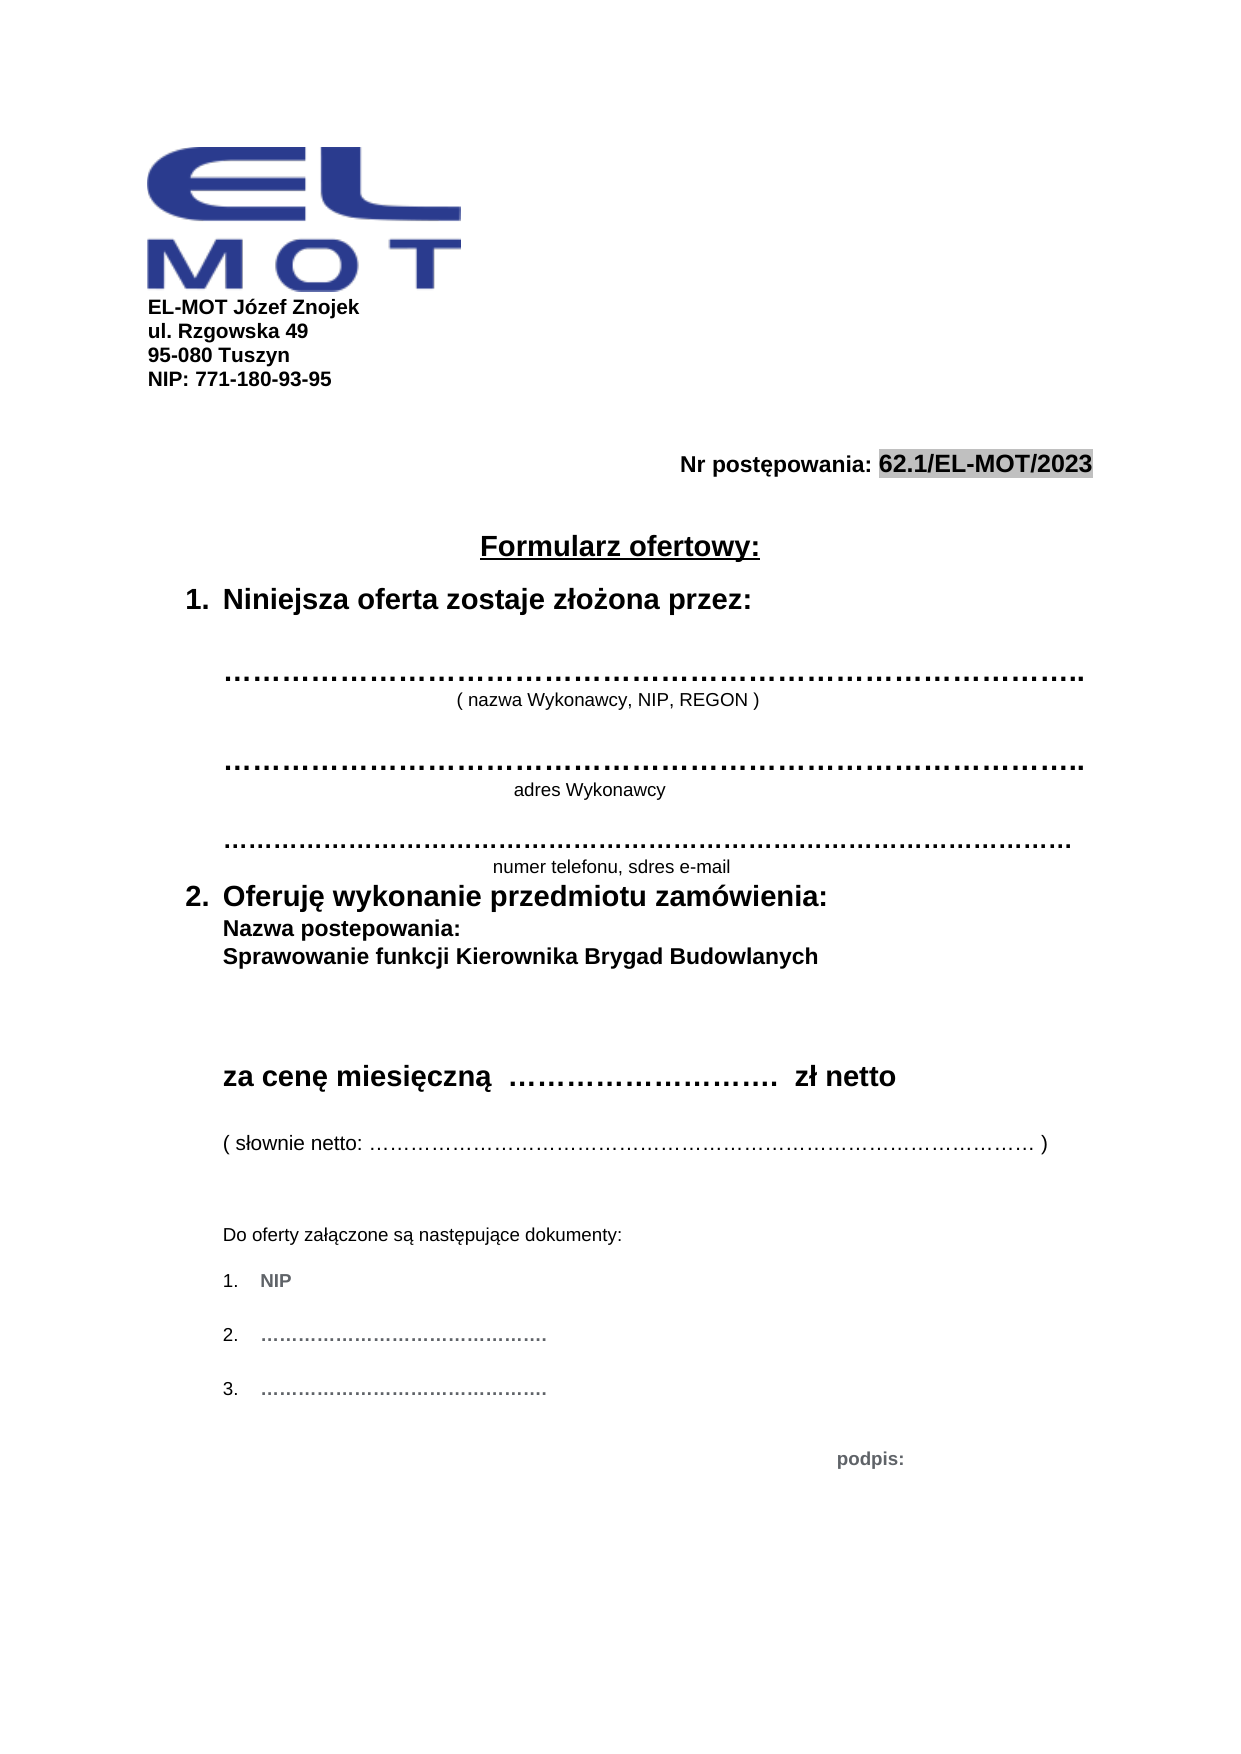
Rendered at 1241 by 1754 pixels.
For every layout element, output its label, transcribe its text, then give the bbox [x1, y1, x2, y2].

list Do oferty załączone są następujące dokumenty: [223, 1223, 1093, 1245]
text EL-MOT Józef Znojek ul. Rzgowska 49 95-080 Tuszyn NIP: 771-180-93-95 [148, 295, 1093, 391]
list Niniejsza oferta zostaje złożona przez: …………………………………………………………………………….. ( nazwa Wykonawcy, NIP, REGON ) [185, 582, 1093, 741]
text Formularz ofertowy: [148, 529, 1093, 562]
picture [147, 147, 461, 292]
list ………………………………………. [223, 1324, 1093, 1376]
list Oferuję wykonanie przedmiotu zamówienia: Nazwa postepowania: Sprawowanie funkcji Kierownika Brygad Budowlanych za cenę miesięczną ………………………. zł netto ( słownie netto: …………………………………………………………………………………… ) [185, 879, 1093, 1185]
list ………………………………………. podpis: [223, 1378, 1093, 1469]
list …………………………………………………………………………….. adres Wykonawcy ………………………………………………………………………………………… numer telefonu, sdres e-mail [223, 743, 1093, 877]
list NIP [223, 1270, 1093, 1322]
text Nr postępowania: 62.1/EL-MOT/2023 [148, 449, 879, 478]
